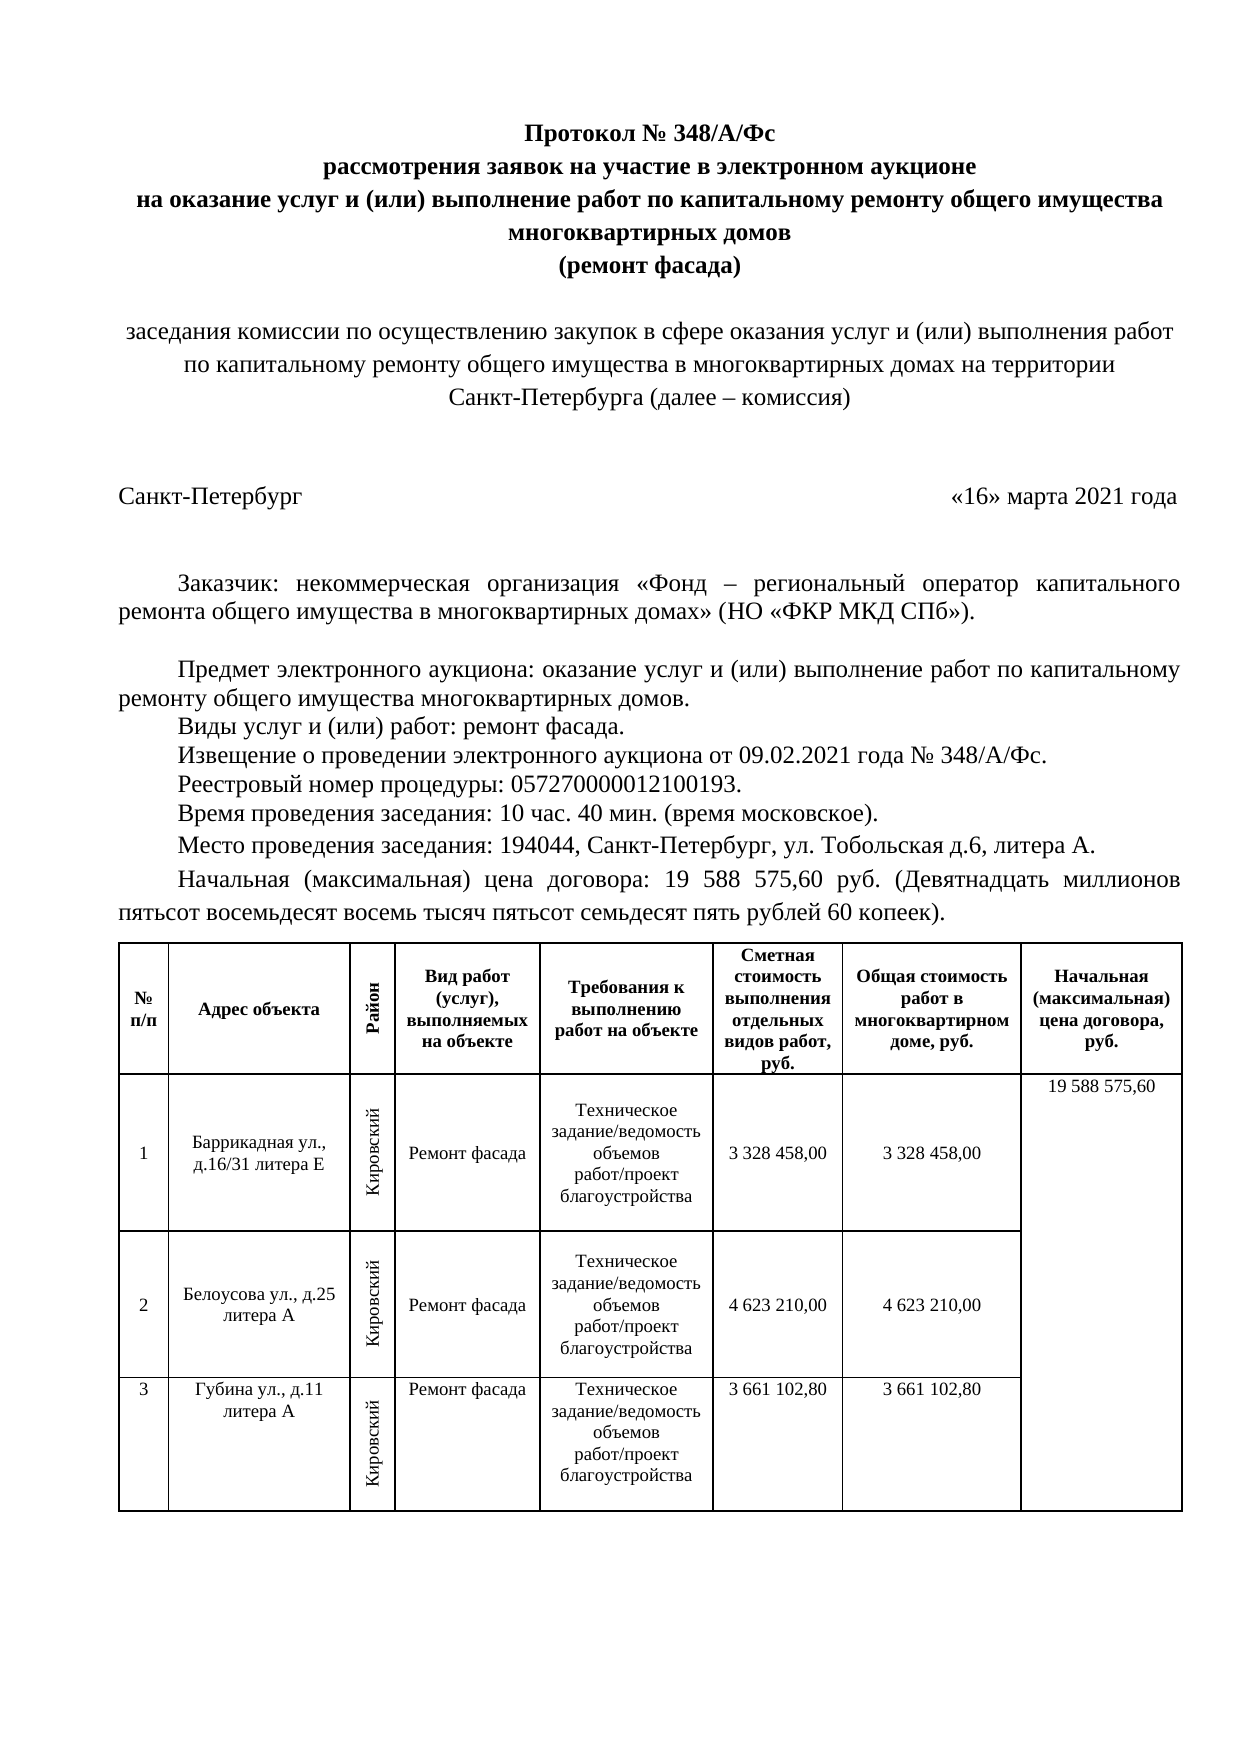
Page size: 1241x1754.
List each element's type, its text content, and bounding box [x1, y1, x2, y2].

table_cell Белоусова ул., д.25 литера А [169, 1232, 349, 1377]
text на оказание услуг и (или) выполнение работ по капитальному ремонту общего имущества многоквартирных домов [118, 184, 1181, 246]
text Извещение о проведении электронного аукциона от 09.02.2021 года № 348/А/Фс. [118, 740, 1181, 769]
text заседания комиссии по осуществлению закупок в сфере оказания услуг и (или) выполнения работ по капитальному ремонту общего имущества в многоквартирных домах на территории Санкт-Петербурга (далее – комиссия) [118, 316, 1181, 411]
table_cell 3 661 102,80 [843, 1378, 1020, 1510]
text Заказчик: некоммерческая организация «Фонд – региональный оператор капитального ремонта общего имущества в многоквартирных домах» (НО «ФКР МКД СПб»). [118, 568, 1181, 625]
table_cell Губина ул., д.11 литера А [169, 1378, 349, 1510]
table_cell Ремонт фасада [396, 1232, 539, 1377]
text Виды услуг и (или) работ: ремонт фасада. [118, 711, 1181, 740]
table_header Сметная стоимость выполнения отдельных видов работ, руб. [714, 944, 842, 1073]
text Санкт-Петербург «16» марта 2021 года [118, 481, 1181, 510]
text Начальная (максимальная) цена договора: 19 588 575,60 руб. (Девятнадцать миллионов пятьсот восемьдесят восемь тысяч пятьсот семьдесят пять рублей 60 копеек). [118, 864, 1181, 925]
text (ремонт фасада) [118, 250, 1181, 279]
table_header Общая стоимость работ в многоквартирном доме, руб. [843, 944, 1020, 1073]
table_cell Кировский [351, 1232, 394, 1377]
table_cell Ремонт фасада [396, 1378, 539, 1510]
table_cell 3 661 102,80 [714, 1378, 842, 1510]
table_header Адрес объекта [169, 944, 349, 1073]
table_header Начальная (максимальная) цена договора, руб. [1022, 944, 1181, 1073]
table_cell Ремонт фасада [396, 1075, 539, 1230]
text Время проведения заседания: 10 час. 40 мин. (время московское). [118, 798, 1192, 826]
table_cell 3 328 458,00 [714, 1075, 842, 1230]
table_cell 3 [120, 1378, 168, 1510]
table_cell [541, 1378, 712, 1510]
text Предмет электронного аукциона: оказание услуг и (или) выполнение работ по капитальному ремонту общего имущества многоквартирных домов. [118, 654, 1181, 711]
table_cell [541, 1232, 712, 1377]
table_header Район [351, 944, 394, 1073]
table_cell Баррикадная ул., д.16/31 литера Е [169, 1075, 349, 1230]
table_cell 19 588 575,60 [1022, 1075, 1181, 1510]
text рассмотрения заявок на участие в электронном аукционе [118, 151, 1181, 180]
table_cell Кировский [351, 1075, 394, 1230]
table_header Требования к выполнению работ на объекте [541, 944, 712, 1073]
table_header Вид работ (услуг), выполняемых на объекте [396, 944, 539, 1073]
table_cell 1 [120, 1075, 168, 1230]
text Протокол № 348/А/Фс [118, 118, 1181, 147]
text Место проведения заседания: 194044, Санкт-Петербург, ул. Тобольская д.6, литера А. [118, 831, 1192, 859]
table_cell 4 623 210,00 [843, 1232, 1020, 1377]
table_cell 4 623 210,00 [714, 1232, 842, 1377]
table_cell 3 328 458,00 [843, 1075, 1020, 1230]
table_cell 2 [120, 1232, 168, 1377]
table_cell Кировский [351, 1378, 394, 1510]
table_cell Техническое задание/ведомость объемов работ/проект благоустройства [541, 1075, 712, 1230]
text Реестровый номер процедуры: 057270000012100193. [118, 769, 1181, 798]
table_header № п/п [120, 944, 168, 1073]
